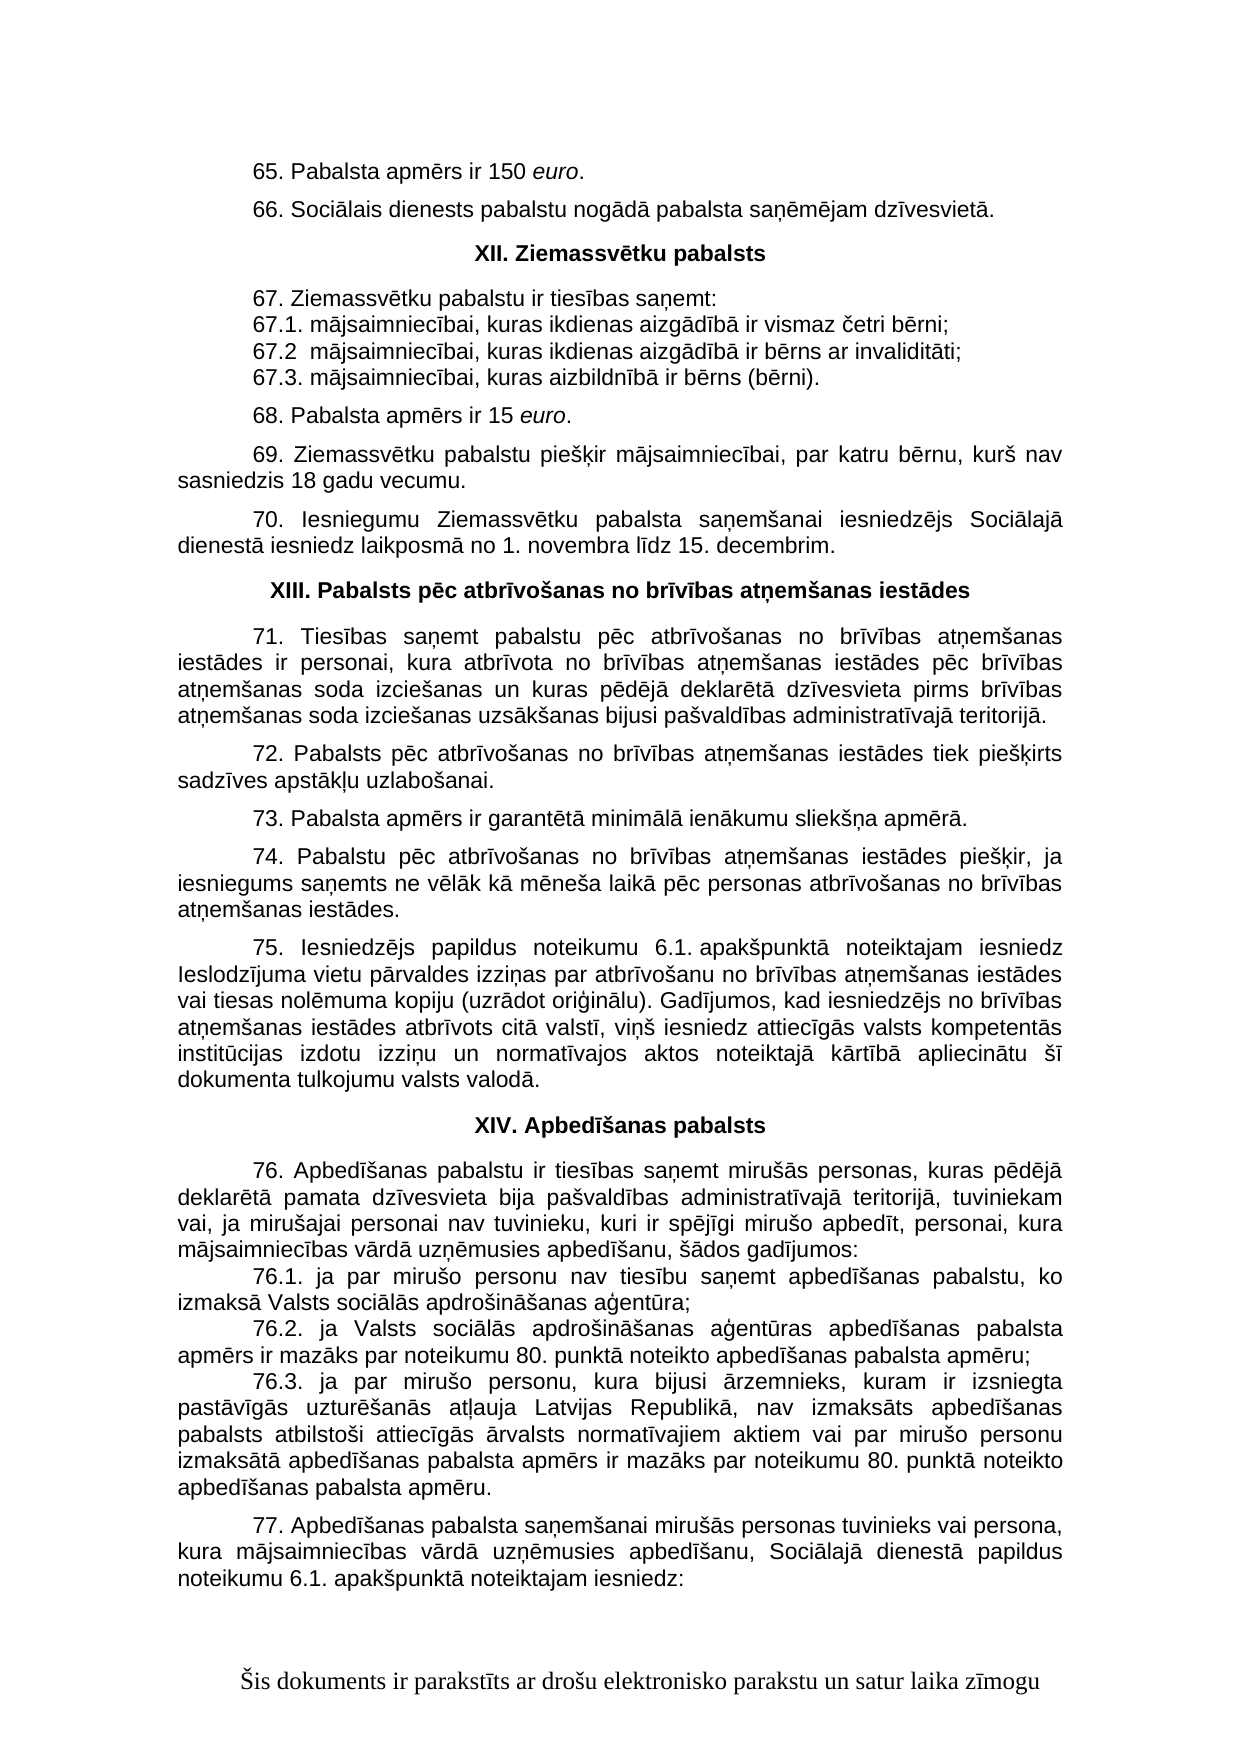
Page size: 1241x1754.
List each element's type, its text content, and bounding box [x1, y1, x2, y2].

list 74. Pabalstu pēc atbrīvošanas no brīvības atņemšanas iestādes piešķir, ja iesniegums saņemts ne vēlāk kā mēneša laikā pēc personas atbrīvošanas no brīvības atņemšanas iestādes. [177, 843, 1063, 922]
list 65. Pabalsta apmērs ir 150 euro. [177, 158, 1063, 184]
list 67. Ziemassvētku pabalstu ir tiesības saņemt: [177, 285, 1063, 311]
list 73. Pabalsta apmērs ir garantētā minimālā ienākumu sliekšņa apmērā. [177, 805, 1063, 831]
list 76.1. ja par mirušo personu nav tiesību saņemt apbedīšanas pabalstu, ko izmaksā Valsts sociālās apdrošināšanas aģentūra; [177, 1263, 1063, 1315]
list 67.2 mājsaimniecībai, kuras ikdienas aizgādībā ir bērns ar invaliditāti; [177, 338, 1063, 364]
text XII. Ziemassvētku pabalsts [177, 239, 1063, 266]
list 76.2. ja Valsts sociālās apdrošināšanas aģentūras apbedīšanas pabalsta apmērs ir mazāks par noteikumu 80. punktā noteikto apbedīšanas pabalsta apmēru; [177, 1315, 1063, 1368]
list 69. Ziemassvētku pabalstu piešķir mājsaimniecībai, par katru bērnu, kurš nav sasniedzis 18 gadu vecumu. [177, 441, 1063, 493]
list 72. Pabalsts pēc atbrīvošanas no brīvības atņemšanas iestādes tiek piešķirts sadzīves apstākļu uzlabošanai. [177, 740, 1063, 793]
list 67.1. mājsaimniecībai, kuras ikdienas aizgādībā ir vismaz četri bērni; [177, 311, 1063, 338]
list 76.3. ja par mirušo personu, kura bijusi ārzemnieks, kuram ir izsniegta pastāvīgās uzturēšanās atļauja Latvijas Republikā, nav izmaksāts apbedīšanas pabalsts atbilstoši attiecīgās ārvalsts normatīvajiem aktiem vai par mirušo personu izmaksātā apbedīšanas pabalsta apmērs ir mazāks par noteikumu 80. punktā noteikto apbedīšanas pabalsta apmēru. [177, 1368, 1063, 1500]
text XIV. Apbedīšanas pabalsts [177, 1112, 1063, 1138]
text XIII. Pabalsts pēc atbrīvošanas no brīvības atņemšanas iestādes [177, 577, 1063, 604]
list 68. Pabalsta apmērs ir 15 euro. [177, 402, 1063, 429]
list 75. Iesniedzējs papildus noteikumu 6.1. apakšpunktā noteiktajam iesniedz Ieslodzījuma vietu pārvaldes izziņas par atbrīvošanu no brīvības atņemšanas iestādes vai tiesas nolēmuma kopiju (uzrādot oriģinālu). Gadījumos, kad iesniedzējs no brīvības atņemšanas iestādes atbrīvots citā valstī, viņš iesniedz attiecīgās valsts kompetentās institūcijas izdotu izziņu un normatīvajos aktos noteiktajā kārtībā apliecinātu šī dokumenta tulkojumu valsts valodā. [177, 934, 1063, 1092]
list 77. Apbedīšanas pabalsta saņemšanai mirušās personas tuvinieks vai persona, kura mājsaimniecības vārdā uzņēmusies apbedīšanu, Sociālajā dienestā papildus noteikumu 6.1. apakšpunktā noteiktajam iesniedz: [177, 1512, 1063, 1591]
list 76. Apbedīšanas pabalstu ir tiesības saņemt mirušās personas, kuras pēdējā deklarētā pamata dzīvesvieta bija pašvaldības administratīvajā teritorijā, tuviniekam vai, ja mirušajai personai nav tuvinieku, kuri ir spējīgi mirušo apbedīt, personai, kura mājsaimniecības vārdā uzņēmusies apbedīšanu, šādos gadījumos: [177, 1157, 1063, 1263]
list 66. Sociālais dienests pabalstu nogādā pabalsta saņēmējam dzīvesvietā. [177, 196, 1063, 223]
list 71. Tiesības saņemt pabalstu pēc atbrīvošanas no brīvības atņemšanas iestādes ir personai, kura atbrīvota no brīvības atņemšanas iestādes pēc brīvības atņemšanas soda izciešanas un kuras pēdējā deklarētā dzīvesvieta pirms brīvības atņemšanas soda izciešanas uzsākšanas bijusi pašvaldības administratīvajā teritorijā. [177, 623, 1063, 728]
list 67.3. mājsaimniecībai, kuras aizbildnībā ir bērns (bērni). [177, 364, 1063, 391]
list 70. Iesniegumu Ziemassvētku pabalsta saņemšanai iesniedzējs Sociālajā dienestā iesniedz laikposmā no 1. novembra līdz 15. decembrim. [177, 506, 1063, 558]
